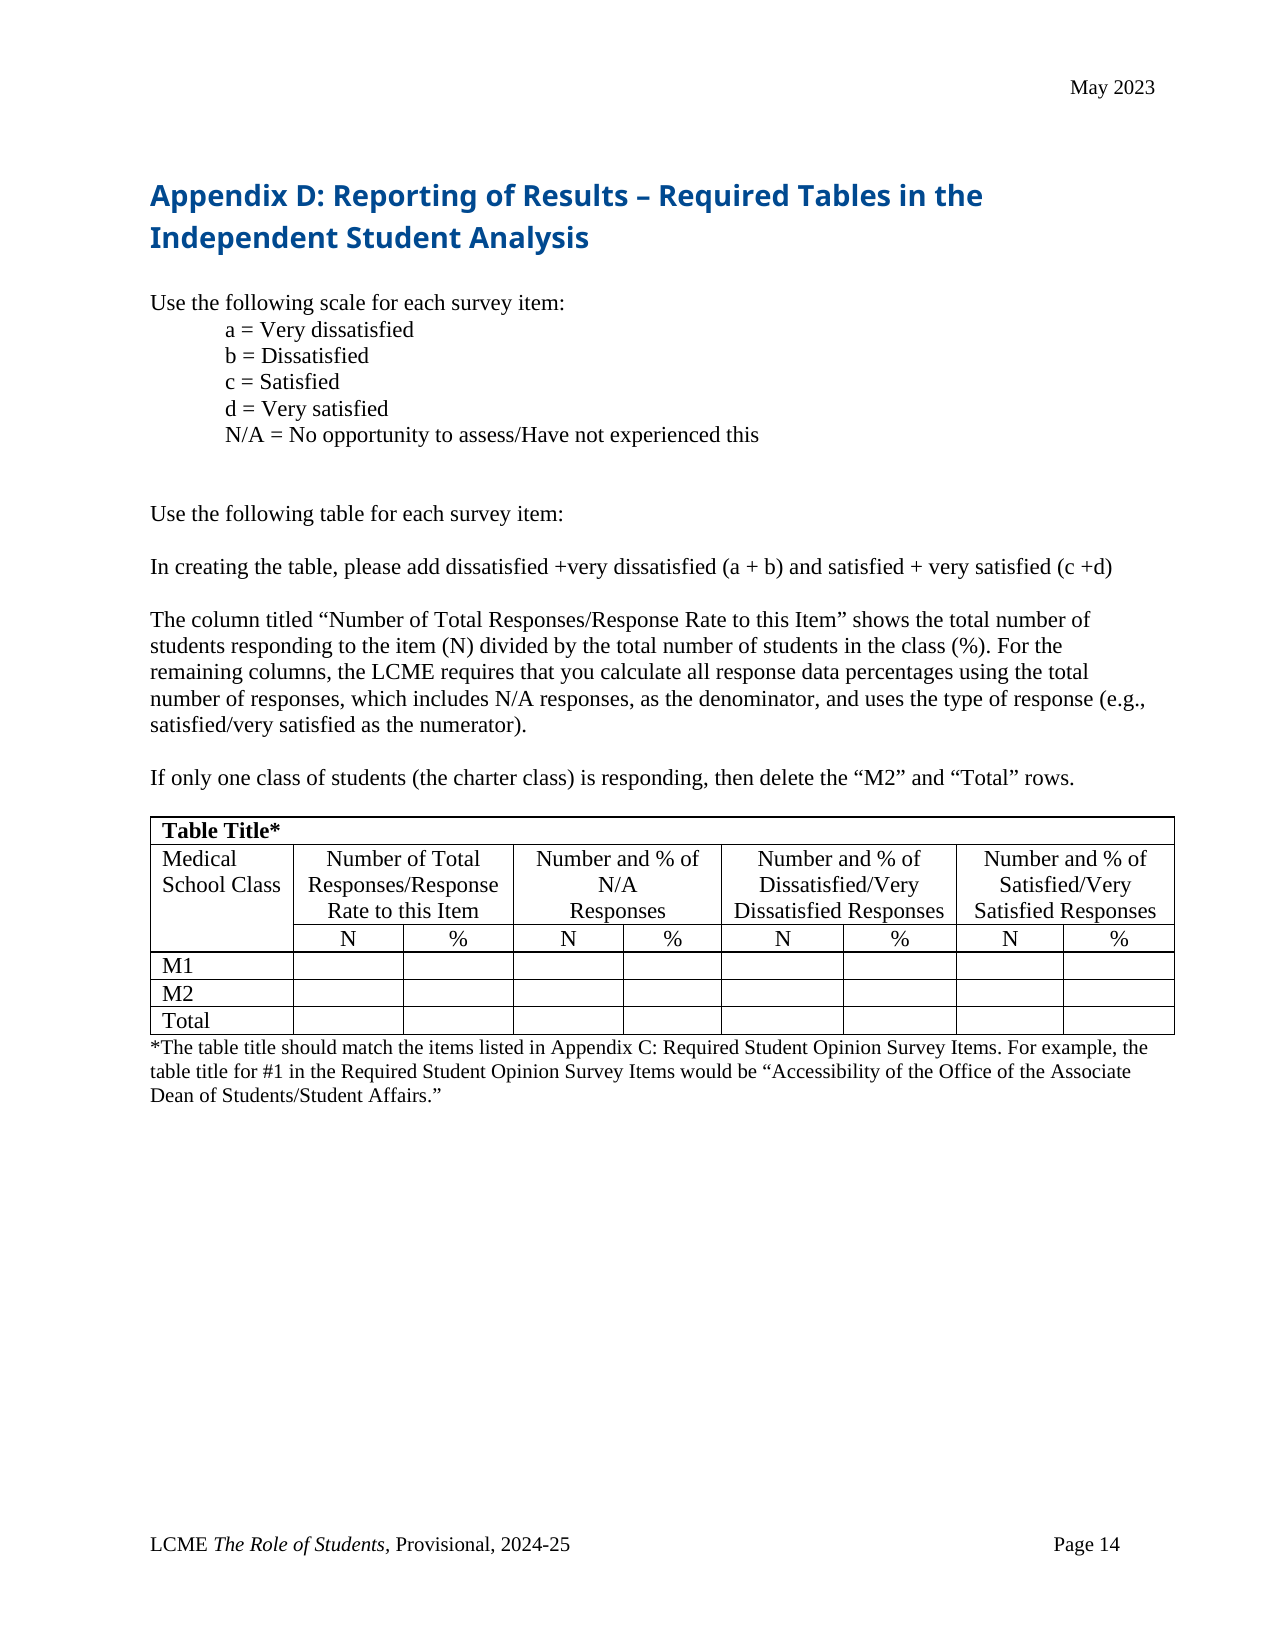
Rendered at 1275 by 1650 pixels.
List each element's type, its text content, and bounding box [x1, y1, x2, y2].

table_cell [404, 953, 513, 979]
table_cell [514, 953, 623, 979]
table_cell [722, 1007, 843, 1033]
table_cell [624, 953, 721, 979]
table_cell [514, 980, 623, 1006]
table_cell [1064, 1007, 1174, 1033]
table_cell Number and % of Satisfied/Very Satisfied Responses [957, 845, 1174, 924]
table_cell N [294, 925, 403, 951]
table_cell Total [151, 1007, 293, 1033]
table_cell [957, 1007, 1063, 1033]
text Use the following scale for each survey item: [150, 289, 1155, 316]
text *The table title should match the items listed in Appendix C: Required Student Opinion Survey Items. For example, the table title for #1 in the Required Student Opinion Survey Items would be “Accessibility of the Office of the Associate Dean of Students/Student Affairs.” [150, 1035, 1155, 1107]
table_cell Medical School Class [151, 845, 293, 951]
table_cell [624, 980, 721, 1006]
table_cell [514, 1007, 623, 1033]
table_cell [294, 980, 403, 1006]
table_cell [294, 953, 403, 979]
table_cell % [1064, 925, 1174, 951]
table_cell N [514, 925, 623, 951]
table_cell % [404, 925, 513, 951]
table_cell Number and % of N/A Responses [514, 845, 721, 924]
text Use the following table for each survey item: [150, 500, 1155, 527]
table_cell Number and % of Dissatisfied/Very Dissatisfied Responses [722, 845, 956, 924]
table_cell [844, 953, 956, 979]
table_cell [404, 1007, 513, 1033]
table_cell [294, 1007, 403, 1033]
table_cell [844, 1007, 956, 1033]
table_cell N [722, 925, 843, 951]
table_cell [957, 953, 1063, 979]
text If only one class of students (the charter class) is responding, then delete the “M2” and “Total” rows. [150, 764, 1155, 790]
text b = Dissatisfied [225, 342, 1155, 368]
table_cell [722, 953, 843, 979]
table_cell N [957, 925, 1063, 951]
table_header Table Title* [151, 818, 1174, 844]
table_cell M1 [151, 953, 293, 979]
table_cell [404, 980, 513, 1006]
table_cell [722, 980, 843, 1006]
text In creating the table, please add dissatisfied +very dissatisfied (a + b) and satisfied + very satisfied (c +d) [150, 553, 1155, 579]
table_cell M2 [151, 980, 293, 1006]
text N/A = No opportunity to assess/Have not experienced this [225, 421, 1155, 447]
table_cell [844, 980, 956, 1006]
text d = Very satisfied [225, 395, 1155, 421]
table_cell Number of Total Responses/Response Rate to this Item [294, 845, 513, 924]
table_cell [624, 1007, 721, 1033]
text c = Satisfied [225, 368, 1155, 395]
text a = Very dissatisfied [225, 316, 1155, 342]
subtitle Appendix D: Reporting of Results – Required Tables in the Independent Student Analysis [150, 175, 1155, 257]
table_cell % [844, 925, 956, 951]
table_cell [1064, 980, 1174, 1006]
table_cell [1064, 953, 1174, 979]
table_cell [957, 980, 1063, 1006]
text The column titled “Number of Total Responses/Response Rate to this Item” shows the total number of students responding to the item (N) divided by the total number of students in the class (%). For the remaining columns, the LCME requires that you calculate all response data percentages using the total number of responses, which includes N/A responses, as the denominator, and uses the type of response (e.g., satisfied/very satisfied as the numerator). [150, 606, 1155, 737]
table_cell % [624, 925, 721, 951]
